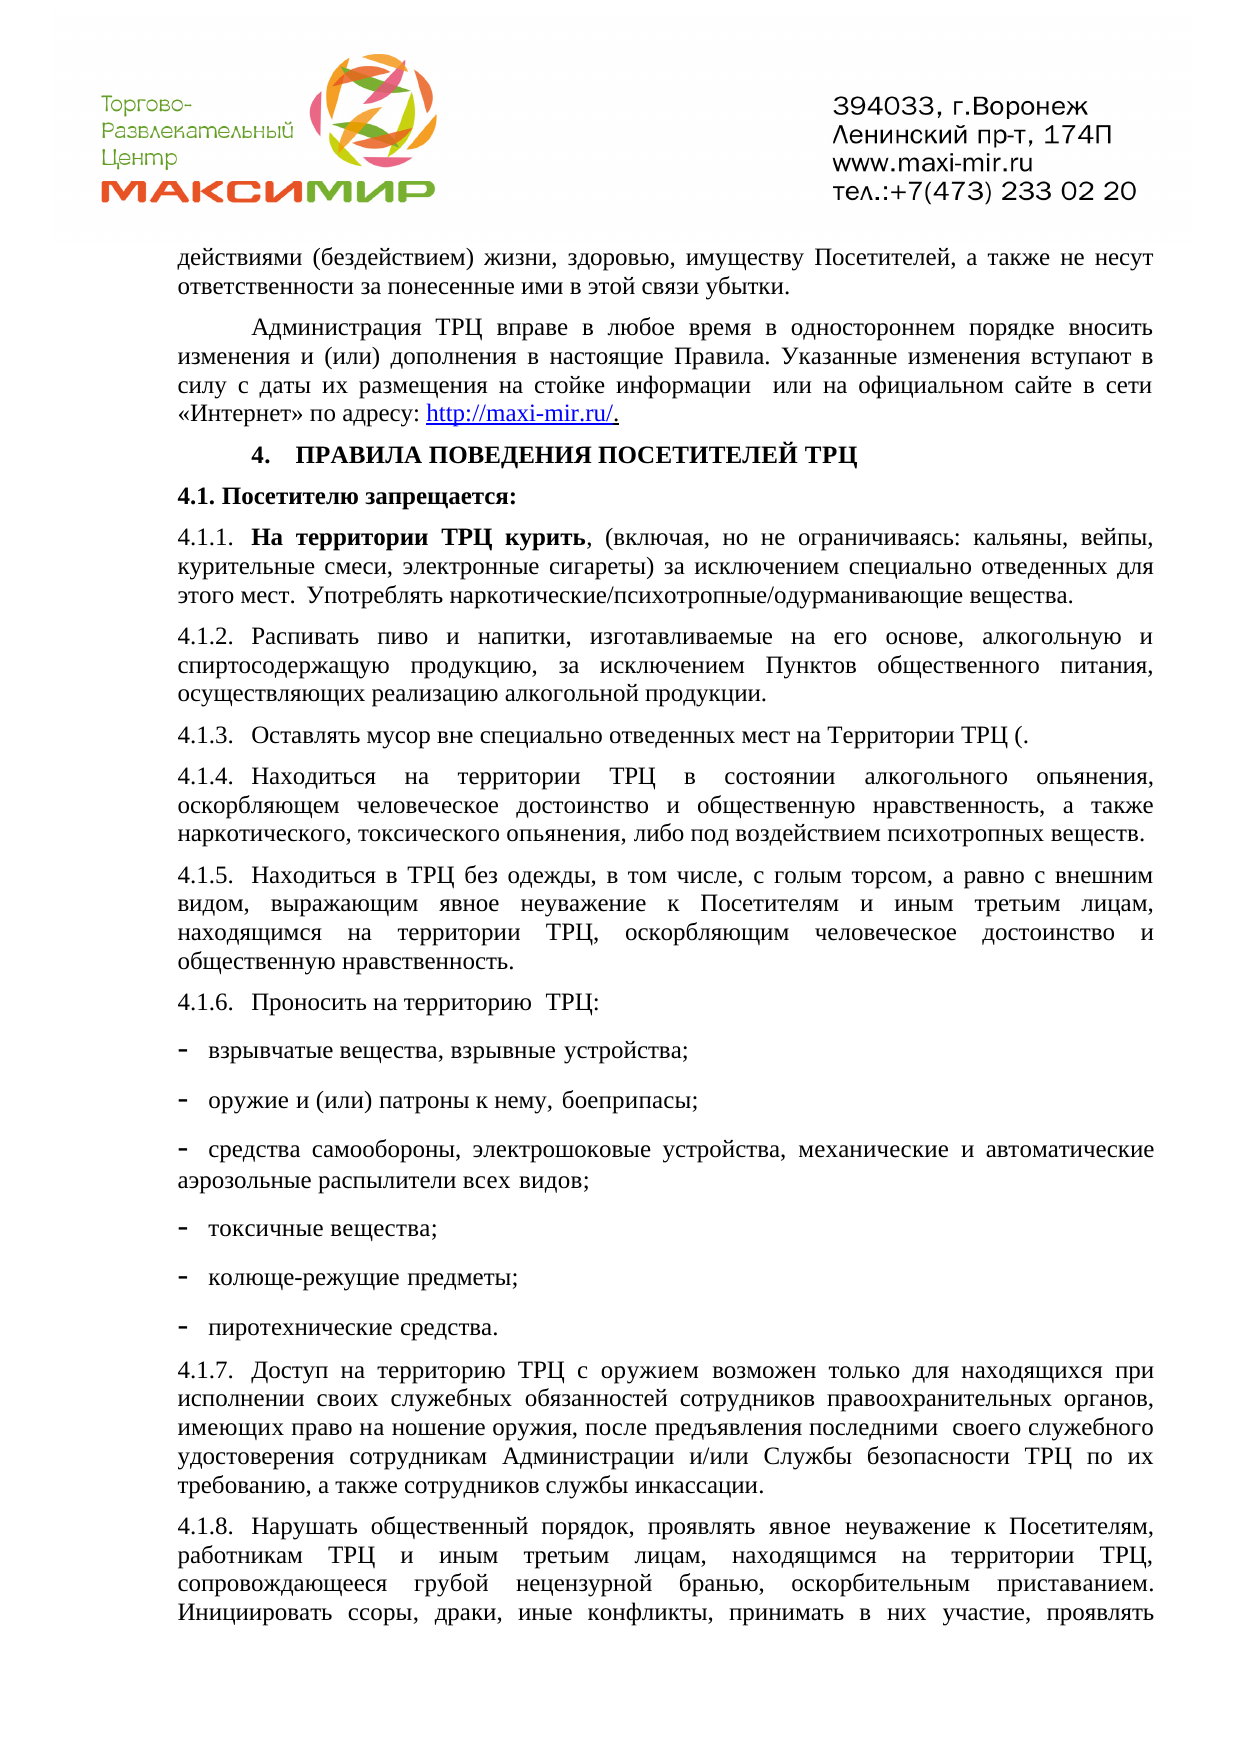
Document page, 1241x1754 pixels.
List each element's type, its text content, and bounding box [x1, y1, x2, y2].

list оружие и (или) патроны к нему, боеприпасы; [177, 1078, 1154, 1115]
subtitle Оставлять мусор вне специально отведенных мест на Территории ТРЦ (. [177, 720, 1154, 748]
list Проносить на территорию ТРЦ: [177, 987, 1154, 1016]
list Находиться на территории ТРЦ в состоянии алкогольного опьянения, оскорбляющем человеческое достоинство и общественную нравственность, а также наркотического, токсического опьянения, либо под воздействием психотропных веществ. [177, 761, 1154, 847]
list средства самообороны, электрошоковые устройства, механические и автоматические аэрозольные распылители всех видов; [177, 1128, 1154, 1193]
picture [50, 9, 1191, 243]
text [177, 118, 1154, 300]
subtitle Распивать пиво и напитки, изготавливаемые на его основе, алкогольную и спиртосодержащую продукцию, за исключением Пунктов общественного питания, осуществляющих реализацию алкогольной продукции. [177, 621, 1154, 707]
subtitle Посетителю запрещается: [177, 481, 1154, 510]
text Администрация ТРЦ вправе в любое время в одностороннем порядке вносить изменения и (или) дополнения в настоящие Правила. Указанные изменения вступают в силу с даты их размещения на стойке информации или на официальном сайте в сети «Интернет» по адресу: http://maxi-mir.ru/. [177, 312, 1154, 427]
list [177, 1511, 1154, 1626]
list пиротехнические средства. [177, 1305, 1154, 1342]
list взрывчатые вещества, взрывные устройства; [177, 1028, 1154, 1066]
list колюще-режущие предметы; [177, 1256, 1154, 1293]
list Находиться в ТРЦ без одежды, в том числе, с голым торсом, а равно с внешним видом, выражающим явное неуважение к Посетителям и иным третьим лицам, находящимся на территории ТРЦ, оскорбляющим человеческое достоинство и общественную нравственность. [177, 860, 1154, 975]
list ПРАВИЛА ПОВЕДЕНИЯ ПОСЕТИТЕЛЕЙ ТРЦ [251, 440, 1152, 468]
list Доступ на территорию ТРЦ с оружием возможен только для находящихся при исполнении своих служебных обязанностей сотрудников правоохранительных органов, имеющих право на ношение оружия, после предъявления последними своего служебного удостоверения сотрудникам Администрации и/или Службы безопасности ТРЦ по их требованию, а также сотрудников службы инкассации. [177, 1355, 1154, 1498]
list токсичные вещества; [177, 1206, 1154, 1243]
subtitle На территории ТРЦ курить, (включая, но не ограничиваясь: кальяны, вейпы, курительные смеси, электронные сигареты) за исключением специально отведенных для этого мест. Употреблять наркотические/психотропные/одурманивающие вещества. [177, 522, 1154, 608]
